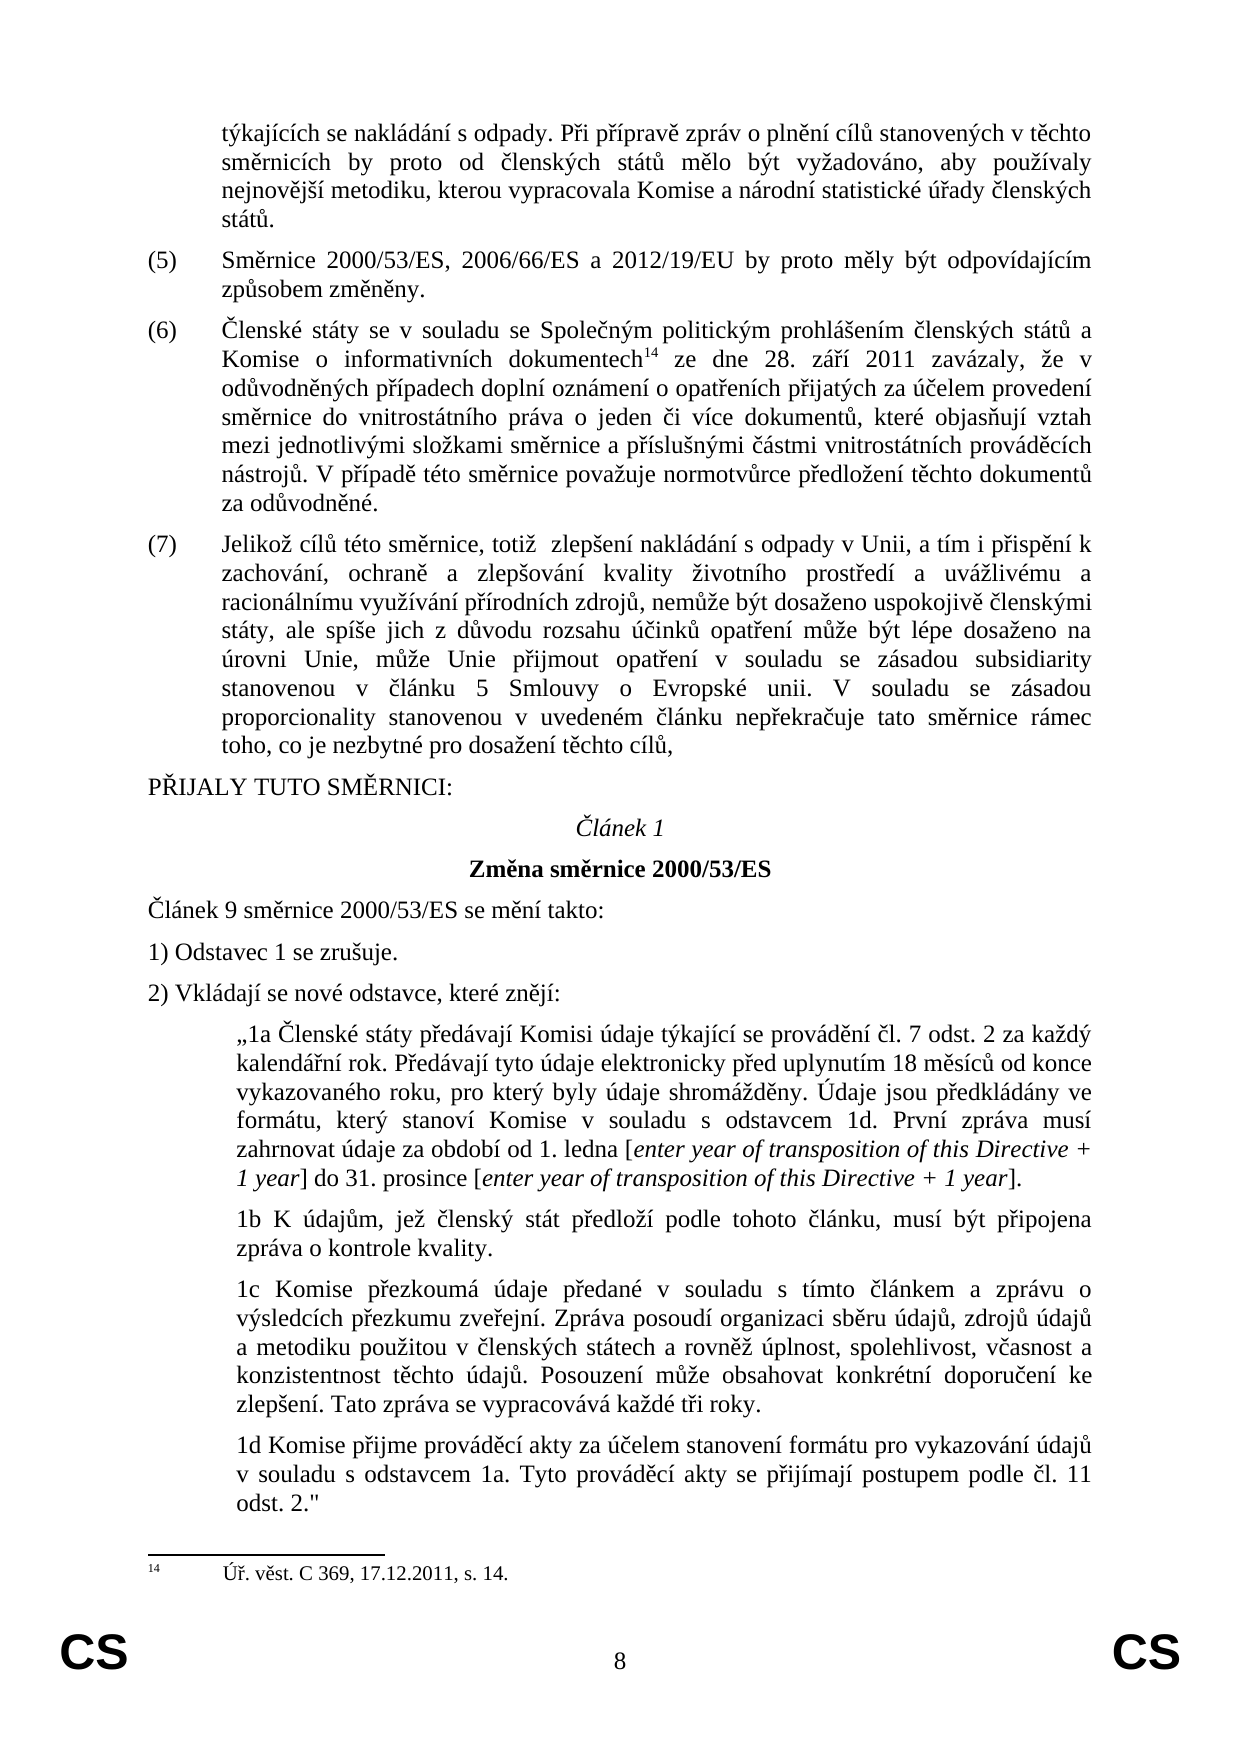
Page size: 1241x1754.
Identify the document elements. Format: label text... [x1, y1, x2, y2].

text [148, 118, 1093, 233]
text (7) Jelikož cílů této směrnice, totiž zlepšení nakládání s odpady v Unii, a tím i přispění k zachování, ochraně a zlepšování kvality životního prostředí a uvážlivému a racionálnímu využívání přírodních zdrojů, nemůže být dosaženo uspokojivě členskými státy, ale spíše jich z důvodu rozsahu účinků opatření může být lépe dosaženo na úrovni Unie, může Unie přijmout opatření v souladu se zásadou subsidiarity stanovenou v článku 5 Smlouvy o Evropské unii. V souladu se zásadou proporcionality stanovenou v uvedeném článku nepřekračuje tato směrnice rámec toho, co je nezbytné pro dosažení těchto cílů, [148, 529, 1093, 759]
text (5) Směrnice 2000/53/ES, 2006/66/ES a 2012/19/EU by proto měly být odpovídajícím způsobem změněny. [148, 246, 1093, 303]
text (6) Členské státy se v souladu se Společným politickým prohlášením členských států a Komise o informativních dokumentech ze dne 28. září 2011 zavázaly, že v odůvodněných případech doplní oznámení o opatřeních přijatých za účelem provedení směrnice do vnitrostátního práva o jeden či více dokumentů, které objasňují vztah mezi jednotlivými složkami směrnice a příslušnými částmi vnitrostátních prováděcích nástrojů. V případě této směrnice považuje normotvůrce předložení těchto dokumentů za odůvodněné. [148, 316, 1093, 517]
text PŘIJALY TUTO SMĚRNICI: [148, 772, 1093, 801]
text 1) Odstavec 1 se zrušuje. [148, 937, 1093, 966]
text Článek 9 směrnice 2000/53/ES se mění takto: [148, 896, 1093, 924]
text 1c Komise přezkoumá údaje předané v souladu s tímto článkem a zprávu o výsledcích přezkumu zveřejní. Zpráva posoudí organizaci sběru údajů, zdrojů údajů a metodiku použitou v členských státech a rovněž úplnost, spolehlivost, včasnost a konzistentnost těchto údajů. Posouzení může obsahovat konkrétní doporučení ke zlepšení. Tato zpráva se vypracovává každé tři roky. [236, 1274, 1093, 1418]
text 1d Komise přijme prováděcí akty za účelem stanovení formátu pro vykazování údajů v souladu s odstavcem 1a. Tyto prováděcí akty se přijímají postupem podle čl. 11 odst. 2." [236, 1431, 1093, 1517]
text Článek 1 [148, 813, 1093, 842]
text 1b K údajům, jež členský stát předloží podle tohoto článku, musí být připojena zpráva o kontrole kvality. [236, 1204, 1093, 1262]
text „1a Členské státy předávají Komisi údaje týkající se provádění čl. 7 odst. 2 za každý kalendářní rok. Předávají tyto údaje elektronicky před uplynutím 18 měsíců od konce vykazovaného roku, pro který byly údaje shromážděny. Údaje jsou předkládány ve formátu, který stanoví Komise v souladu s odstavcem 1d. První zpráva musí zahrnovat údaje za období od 1. ledna [enter year of transposition of this Directive + 1 year] do 31. prosince [enter year of transposition of this Directive + 1 year]. [236, 1019, 1093, 1192]
text 2) Vkládají se nové odstavce, které znějí: [148, 978, 1093, 1007]
text Změna směrnice 2000/53/ES [148, 854, 1093, 883]
